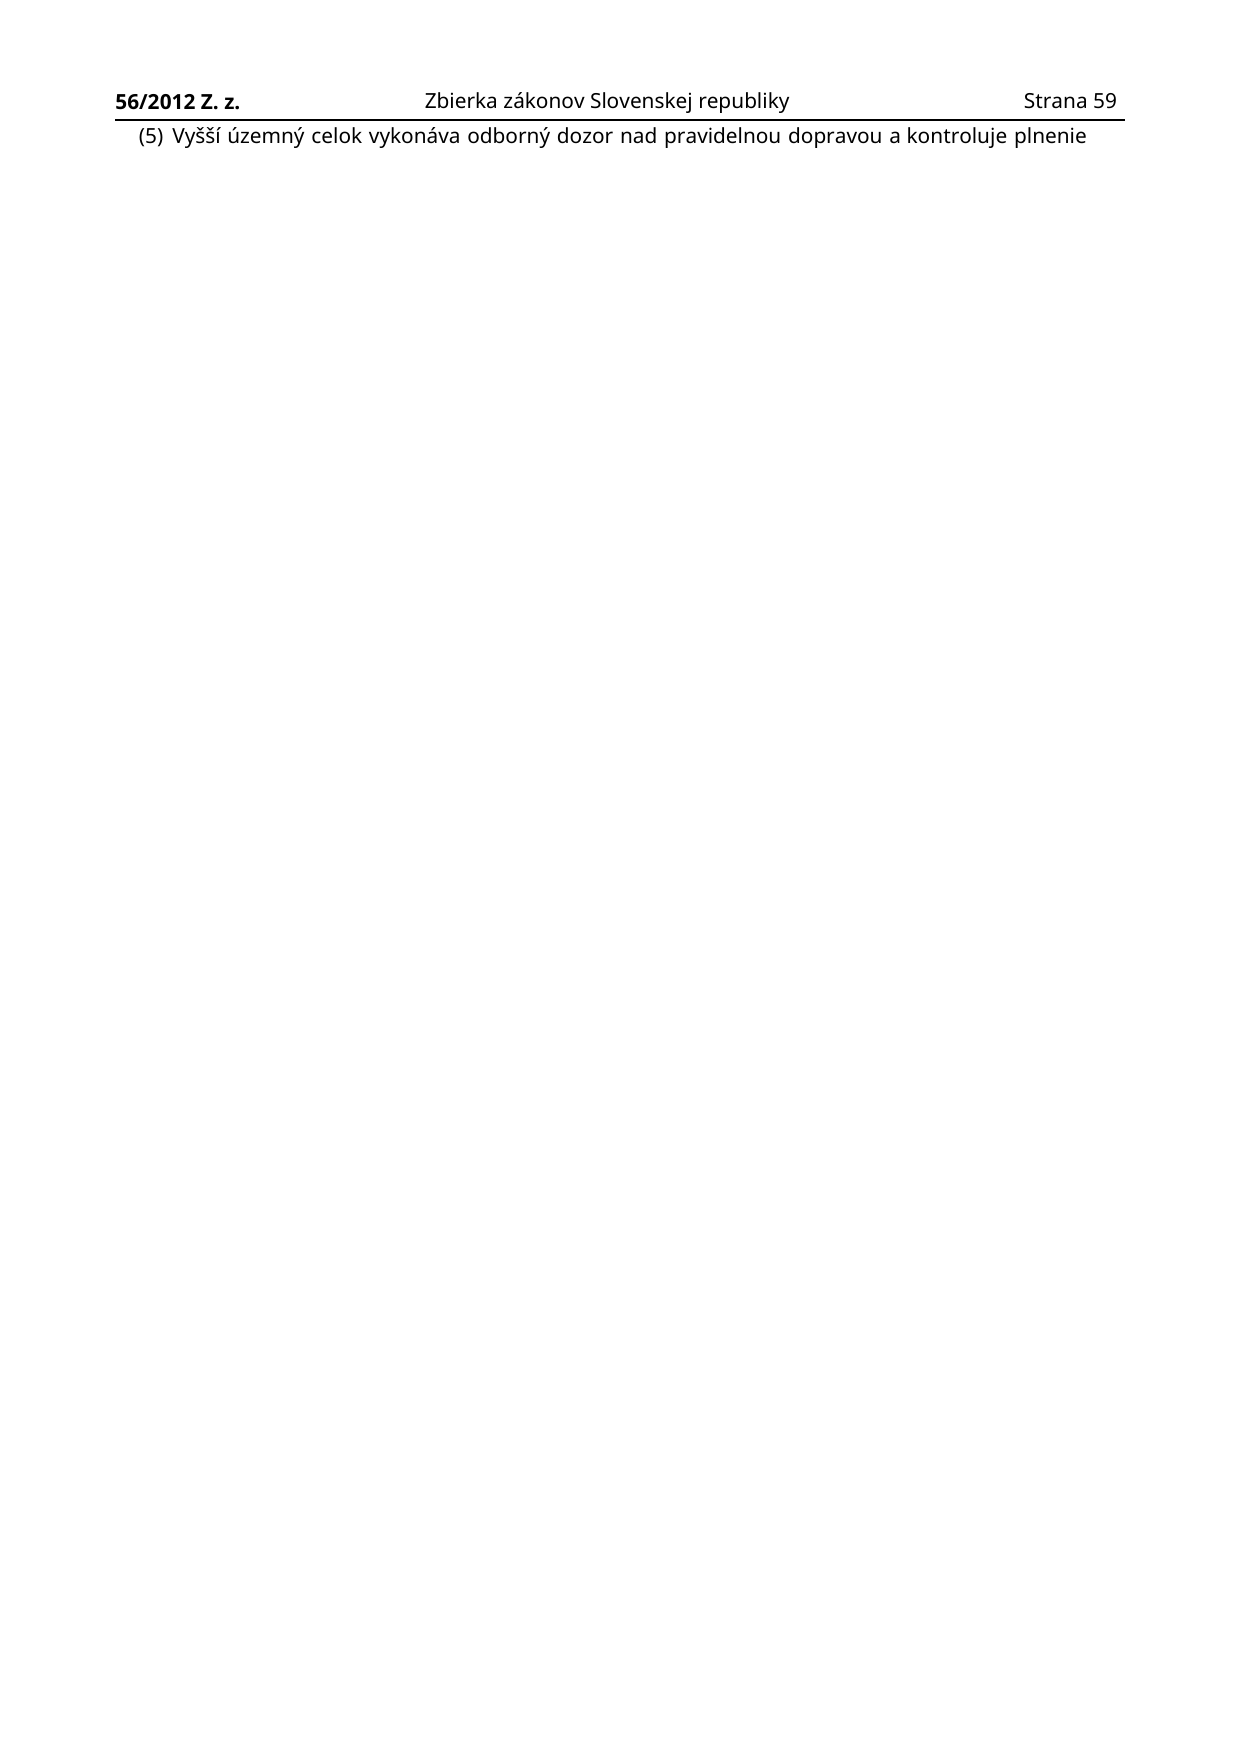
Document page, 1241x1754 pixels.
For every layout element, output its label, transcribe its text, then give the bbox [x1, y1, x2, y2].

list Vyšší územný celok vykonáva odborný dozor nad pravidelnou dopravou a kontroluje plnenie [139, 121, 1136, 149]
